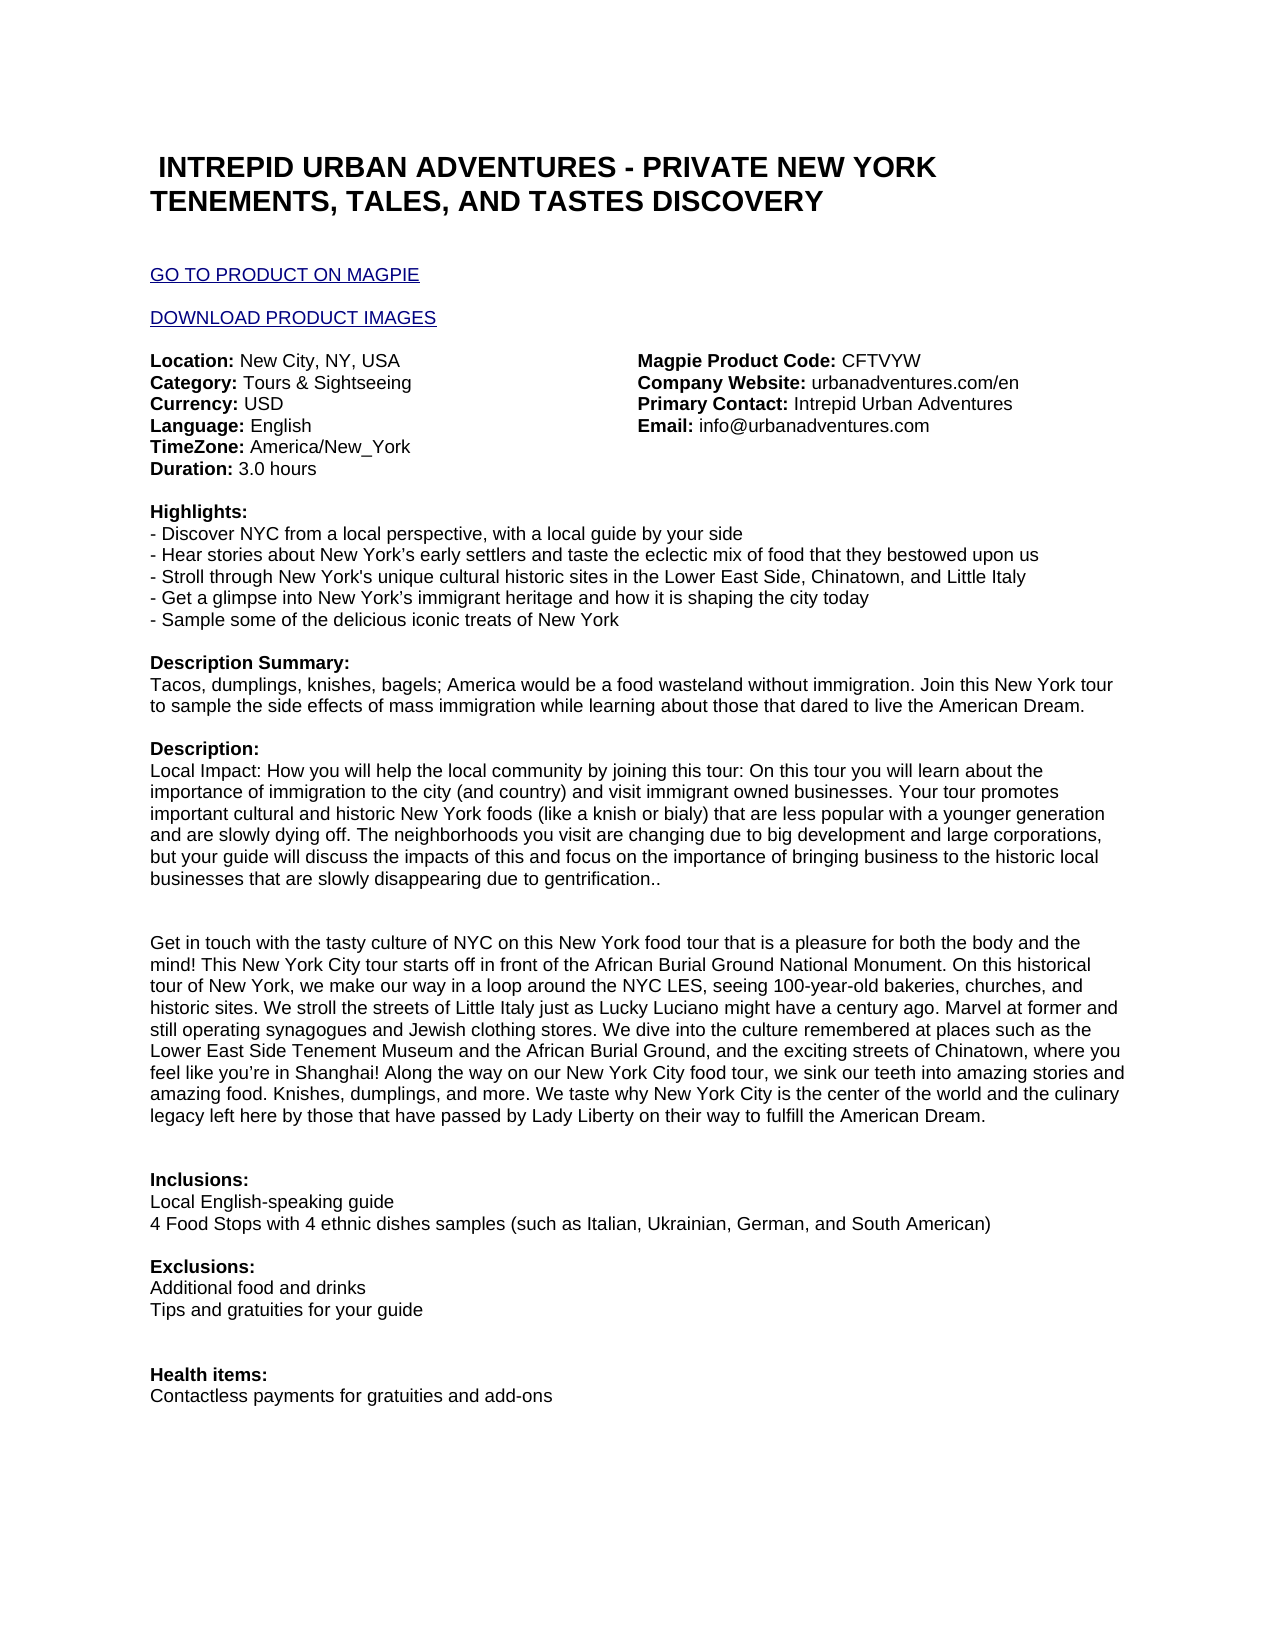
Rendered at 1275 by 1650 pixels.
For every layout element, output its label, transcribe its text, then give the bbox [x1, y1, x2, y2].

text - Stroll through New York's unique cultural historic sites in the Lower East Side, Chinatown, and Little Italy [150, 566, 1125, 587]
text Exclusions: [150, 1256, 1125, 1277]
text - Discover NYC from a local perspective, with a local guide by your side [150, 522, 1125, 544]
text Health items: [150, 1363, 1125, 1385]
text Local English-speaking guide [150, 1191, 1125, 1212]
text Additional food and drinks [150, 1277, 1125, 1299]
text Highlights: [150, 501, 1125, 522]
text Description: [150, 738, 1125, 759]
text - Sample some of the delicious iconic treats of New York [150, 609, 1125, 630]
text Tips and gratuities for your guide [150, 1299, 1125, 1320]
text DOWNLOAD PRODUCT IMAGES [150, 307, 1125, 328]
text 4 Food Stops with 4 ethnic dishes samples (such as Italian, Ukrainian, German, and South American) [150, 1212, 1125, 1234]
text Description Summary: [150, 652, 1125, 673]
text GO TO PRODUCT ON MAGPIE [150, 264, 1125, 285]
subtitle Intrepid Urban Adventures - Private New York Tenements, Tales, and Tastes Discovery [150, 150, 1125, 217]
text Tacos, dumplings, knishes, bagels; America would be a food wasteland without immigration. Join this New York tour to sample the side effects of mass immigration while learning about those that dared to live the American Dream. [150, 673, 1125, 716]
text Contactless payments for gratuities and add-ons [150, 1385, 1125, 1406]
table_header Location: New City, NY, USA Category: Tours & Sightseeing Currency: USD Language: English TimeZone: America/New_York Duration: 3.0 hours [139, 350, 626, 479]
text - Hear stories about New York’s early settlers and taste the eclectic mix of food that they bestowed upon us [150, 544, 1125, 566]
text Local Impact: How you will help the local community by joining this tour: On this tour you will learn about the importance of immigration to the city (and country) and visit immigrant owned businesses. Your tour promotes important cultural and historic New York foods (like a knish or bialy) that are less popular with a younger generation and are slowly dying off. The neighborhoods you visit are changing due to big development and large corporations, but your guide will discuss the impacts of this and focus on the importance of bringing business to the historic local businesses that are slowly disappearing due to gentrification.. [150, 759, 1125, 889]
table_header Magpie Product Code: CFTVYW Company Website: urbanadventures.com/en Primary Contact: Intrepid Urban Adventures Email: info@urbanadventures.com [626, 350, 1114, 479]
text Get in touch with the tasty culture of NYC on this New York food tour that is a pleasure for both the body and the mind! This New York City tour starts off in front of the African Burial Ground National Monument. On this historical tour of New York, we make our way in a loop around the NYC LES, seeing 100-year-old bakeries, churches, and historic sites. We stroll the streets of Little Italy just as Lucky Luciano might have a century ago. Marvel at former and still operating synagogues and Jewish clothing stores. We dive into the culture remembered at places such as the Lower East Side Tenement Museum and the African Burial Ground, and the exciting streets of Chinatown, where you feel like you’re in Shanghai! Along the way on our New York City food tour, we sink our teeth into amazing stories and amazing food. Knishes, dumplings, and more. We taste why New York City is the center of the world and the culinary legacy left here by those that have passed by Lady Liberty on their way to fulfill the American Dream. [150, 932, 1125, 1126]
text Inclusions: [150, 1169, 1125, 1191]
text - Get a glimpse into New York’s immigrant heritage and how it is shaping the city today [150, 587, 1125, 609]
